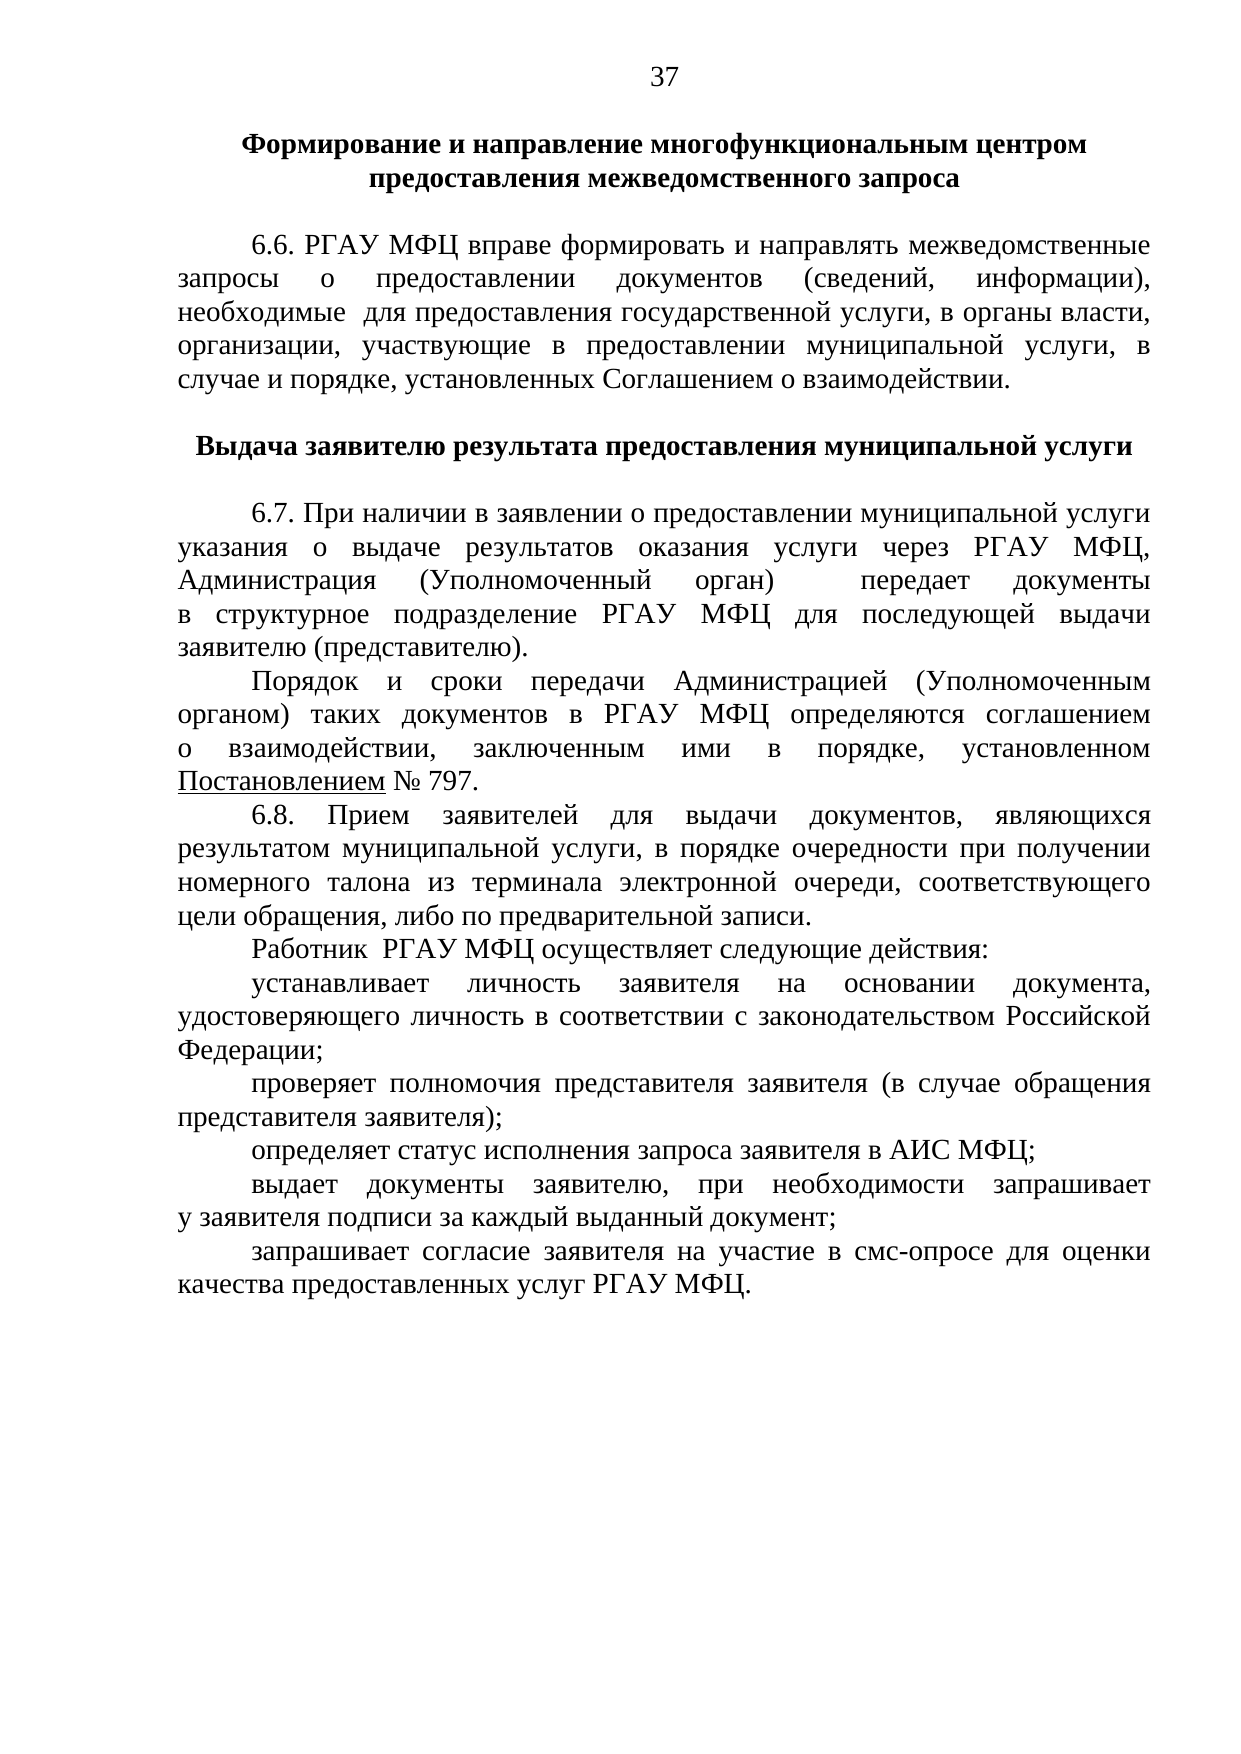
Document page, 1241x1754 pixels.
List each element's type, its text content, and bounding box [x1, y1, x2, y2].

text определяет статус исполнения запроса заявителя в АИС МФЦ; [177, 1132, 1152, 1166]
text Работник РГАУ МФЦ осуществляет следующие действия: [177, 931, 1152, 965]
text устанавливает личность заявителя на основании документа, удостоверяющего личность в соответствии с законодательством Российской Федерации; [177, 965, 1152, 1065]
text Порядок и сроки передачи Администрацией (Уполномоченным органом) таких документов в РГАУ МФЦ определяются соглашением о взаимодействии, заключенным ими в порядке, установленном Постановлением № 797. [177, 663, 1152, 797]
text 6.6. РГАУ МФЦ вправе формировать и направлять межведомственные запросы о предоставлении документов (сведений, информации), необходимые для предоставления государственной услуги, в органы власти, организации, участвующие в предоставлении муниципальной услуги, в случае и порядке, установленных Соглашением о взаимодействии. [177, 227, 1152, 394]
text 6.7. При наличии в заявлении о предоставлении муниципальной услуги указания о выдаче результатов оказания услуги через РГАУ МФЦ, Администрация (Уполномоченный орган) передает документы в структурное подразделение РГАУ МФЦ для последующей выдачи заявителю (представителю). [177, 495, 1152, 663]
text запрашивает согласие заявителя на участие в смс-опросе для оценки качества предоставленных услуг РГАУ МФЦ. [177, 1233, 1152, 1300]
text выдает документы заявителю, при необходимости запрашивает у заявителя подписи за каждый выданный документ; [177, 1166, 1152, 1233]
text Формирование и направление многофункциональным центром предоставления межведомственного запроса [177, 126, 1152, 193]
text проверяет полномочия представителя заявителя (в случае обращения представителя заявителя); [177, 1065, 1152, 1132]
text Выдача заявителю результата предоставления муниципальной услуги [177, 428, 1152, 462]
text 6.8. Прием заявителей для выдачи документов, являющихся результатом муниципальной услуги, в порядке очередности при получении номерного талона из терминала электронной очереди, соответствующего цели обращения, либо по предварительной записи. [177, 797, 1152, 931]
